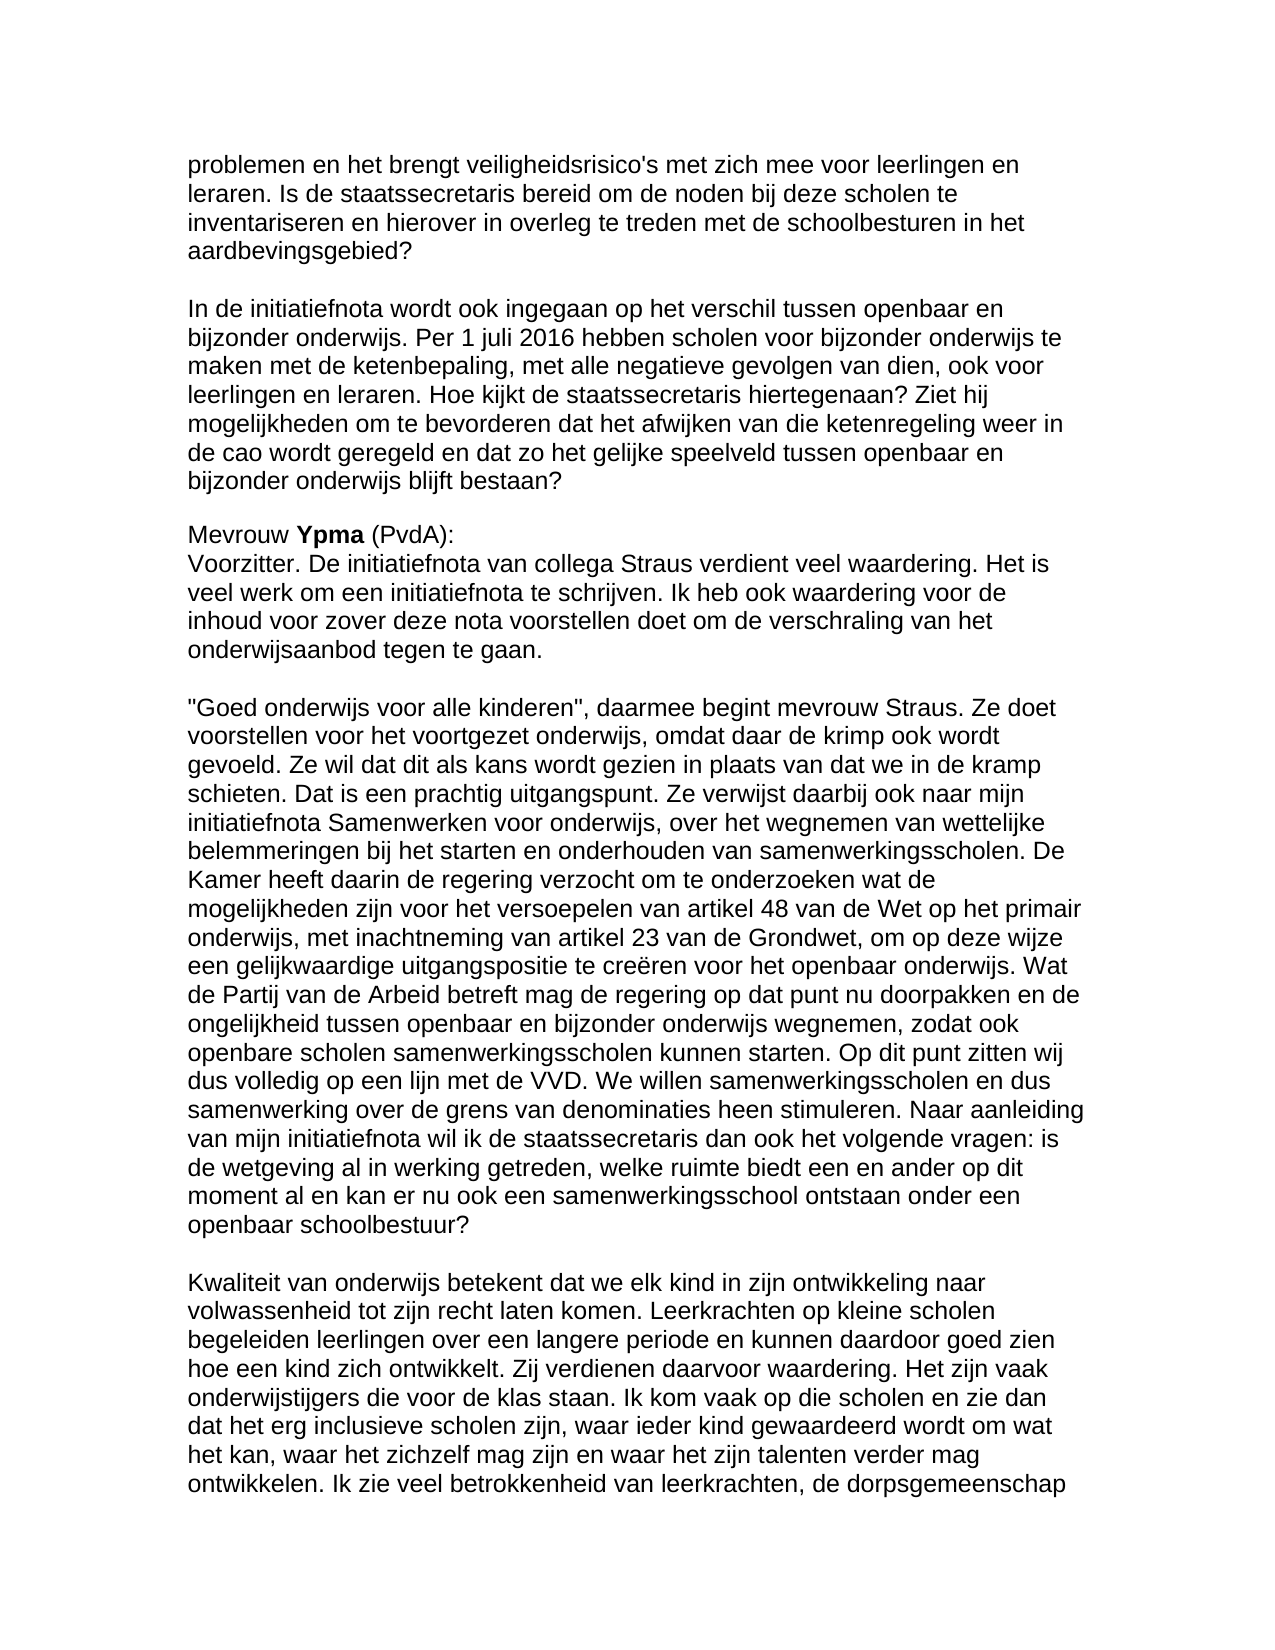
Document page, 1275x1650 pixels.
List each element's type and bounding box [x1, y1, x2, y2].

text [187, 150, 1087, 495]
text [187, 520, 1087, 1497]
